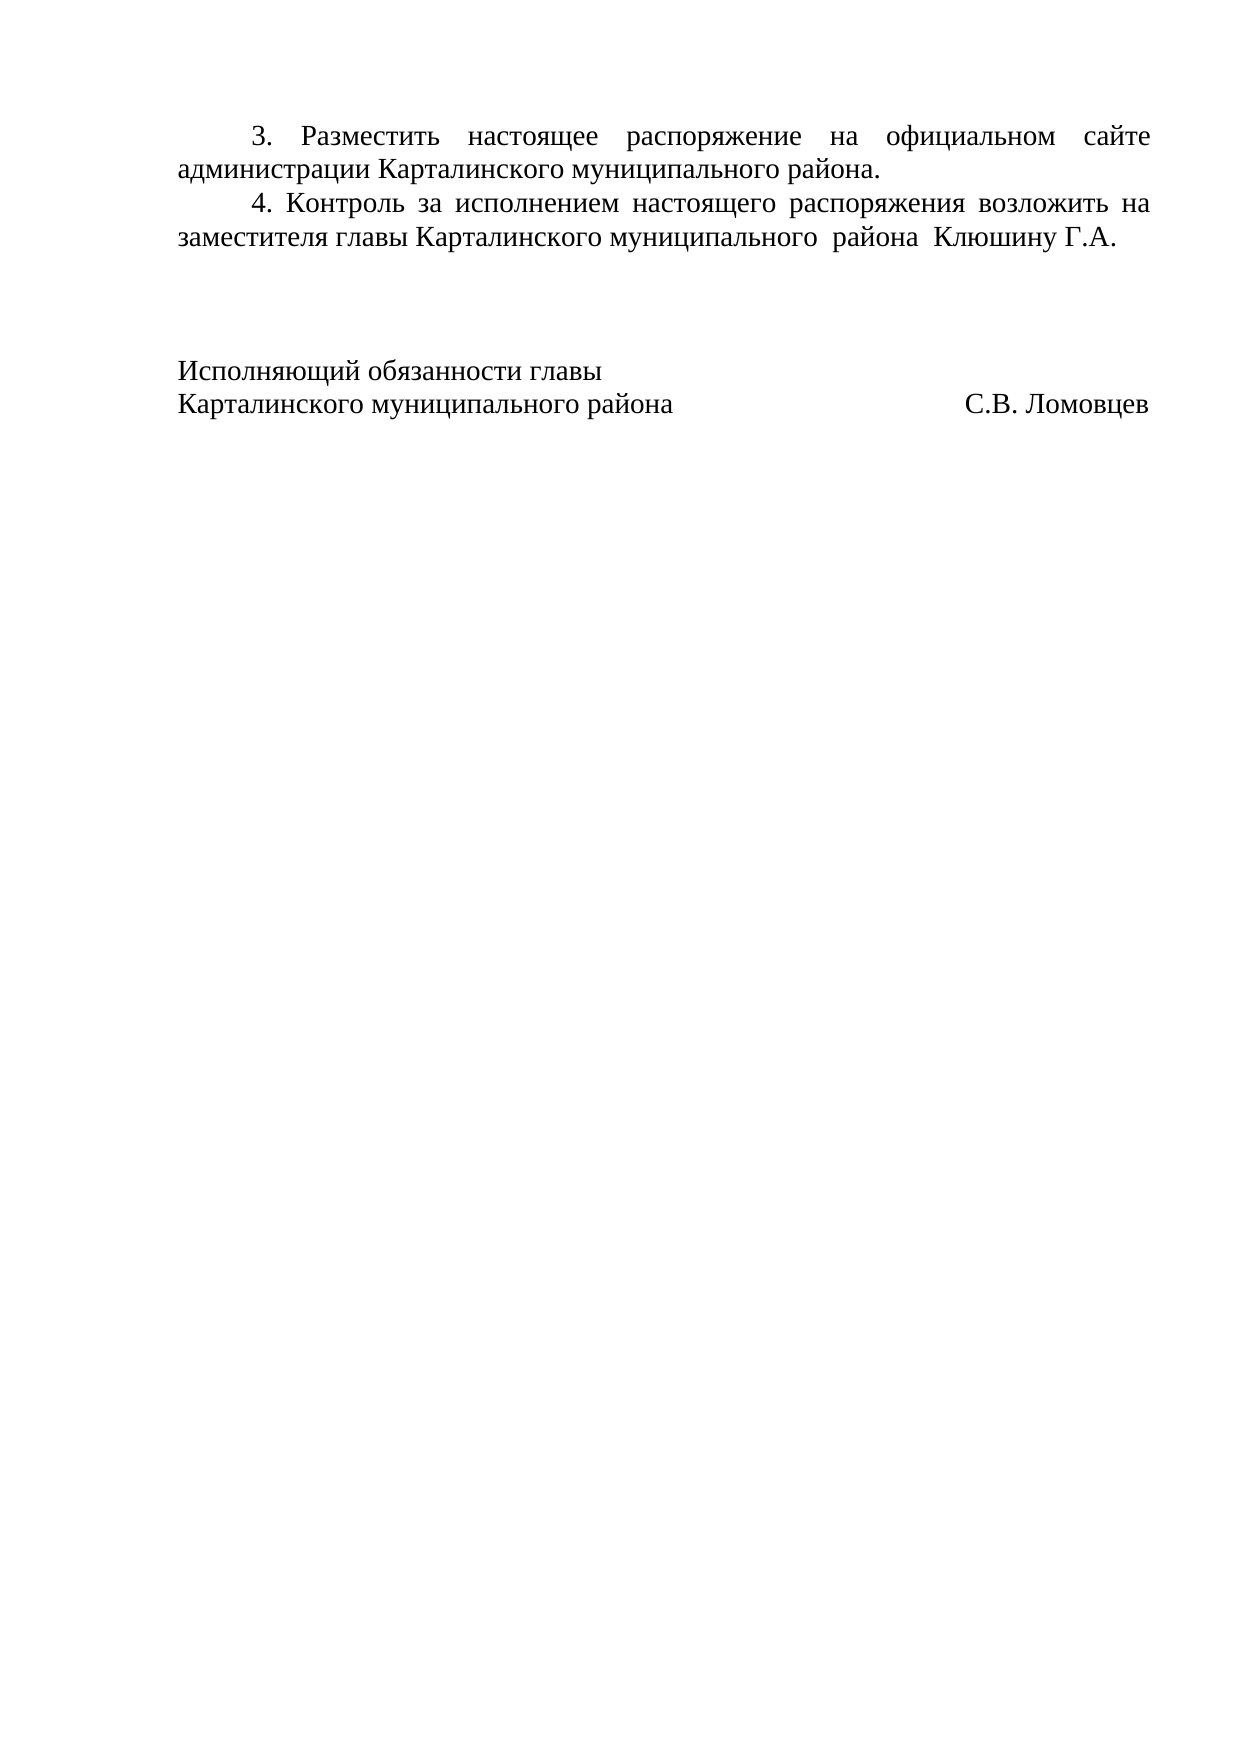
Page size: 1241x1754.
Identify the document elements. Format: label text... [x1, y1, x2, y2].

text Исполняющий обязанности главы [177, 353, 1152, 386]
text 3. Разместить настоящее распоряжение на официальном сайте администрации Карталинского муниципального района. [177, 118, 1152, 185]
text 4. Контроль за исполнением настоящего распоряжения возложить на заместителя главы Карталинского муниципального района Клюшину Г.А. [177, 185, 1152, 252]
text Карталинского муниципального района С.В. Ломовцев [177, 386, 1152, 420]
